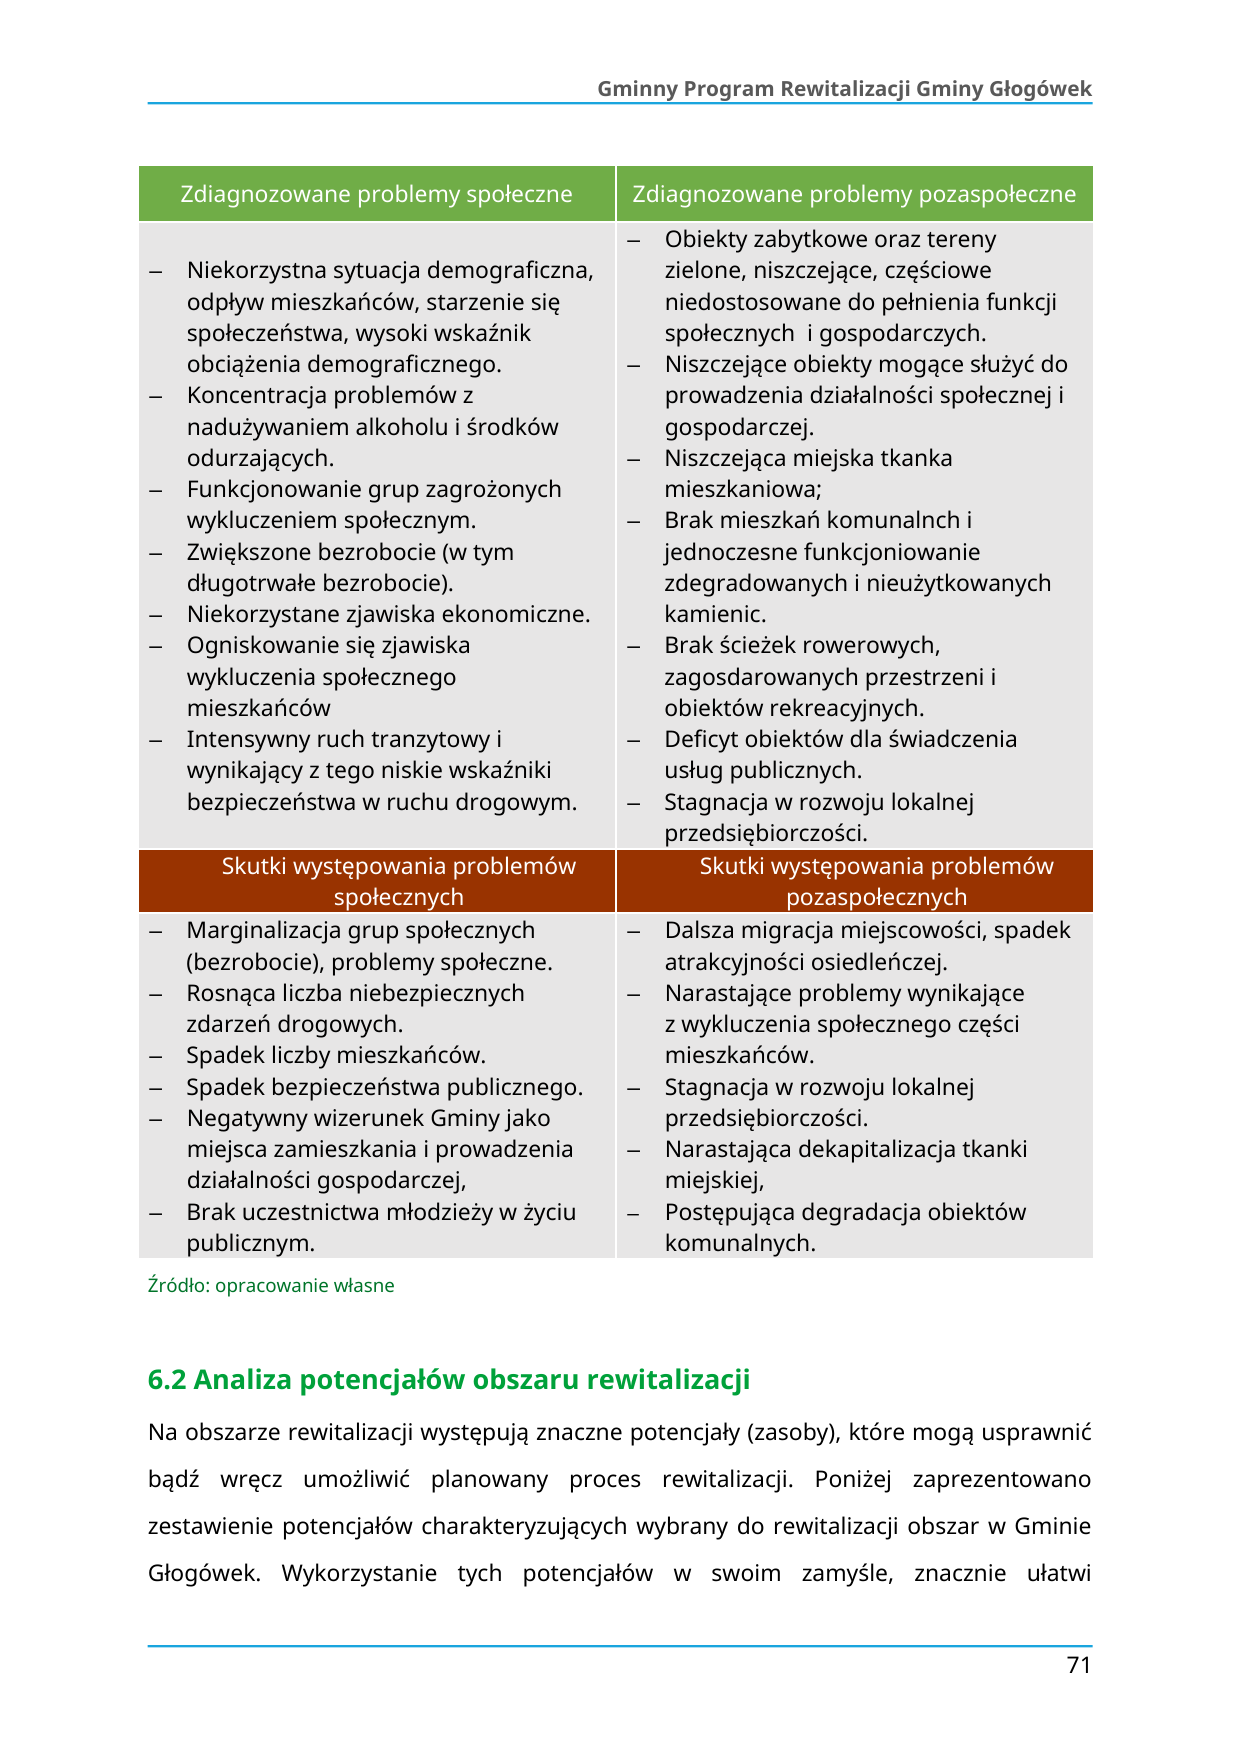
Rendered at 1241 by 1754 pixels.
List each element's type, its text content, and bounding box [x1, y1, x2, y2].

table_cell Zdiagnozowane problemy społeczne [139, 166, 615, 221]
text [148, 1416, 1093, 1588]
table_cell Niekorzystna sytuacja demograficzna, odpływ mieszkańców, starzenie się społeczeństwa, wysoki wskaźnik obciążenia demograficznego. Koncentracja problemów z nadużywaniem alkoholu i środków odurzających. Funkcjonowanie grup zagrożonych wykluczeniem społecznym. Zwiększone bezrobocie (w tym długotrwałe bezrobocie). Niekorzystane zjawiska ekonomiczne. Ogniskowanie się zjawiska wykluczenia społecznego mieszkańców Intensywny ruch tranzytowy i wynikający z tego niskie wskaźniki bezpieczeństwa w ruchu drogowym. [139, 223, 615, 848]
table_cell Zdiagnozowane problemy pozaspołeczne [617, 166, 1093, 221]
table_cell Marginalizacja grup społecznych (bezrobocie), problemy społeczne. Rosnąca liczba niebezpiecznych zdarzeń drogowych. Spadek liczby mieszkańców. Spadek bezpieczeństwa publicznego. Negatywny wizerunek Gminy jako miejsca zamieszkania i prowadzenia działalności gospodarczej, Brak uczestnictwa młodzieży w życiu publicznym. [139, 914, 615, 1258]
table_cell Skutki występowania problemów pozaspołecznych [617, 850, 1093, 912]
subtitle 6.2 Analiza potencjałów obszaru rewitalizacji [148, 1361, 1093, 1397]
table_cell Skutki występowania problemów społecznych [139, 850, 615, 912]
table_cell Obiekty zabytkowe oraz tereny zielone, niszczejące, częściowe niedostosowane do pełnienia funkcji społecznych i gospodarczych. Niszczejące obiekty mogące służyć do prowadzenia działalności społecznej i gospodarczej. Niszczejąca miejska tkanka mieszkaniowa; Brak mieszkań komunalnch i jednoczesne funkcjoniowanie zdegradowanych i nieużytkowanych kamienic. Brak ścieżek rowerowych, zagosdarowanych przestrzeni i obiektów rekreacyjnych. Deficyt obiektów dla świadczenia usług publicznych. Stagnacja w rozwoju lokalnej przedsiębiorczości. [617, 223, 1093, 848]
text Źródło: opracowanie własne [148, 1272, 1093, 1297]
table_cell Dalsza migracja miejscowości, spadek atrakcyjności osiedleńczej. Narastające problemy wynikające z wykluczenia społecznego części mieszkańców. Stagnacja w rozwoju lokalnej przedsiębiorczości. Narastająca dekapitalizacja tkanki miejskiej, Postępująca degradacja obiektów komunalnych. [617, 914, 1093, 1258]
